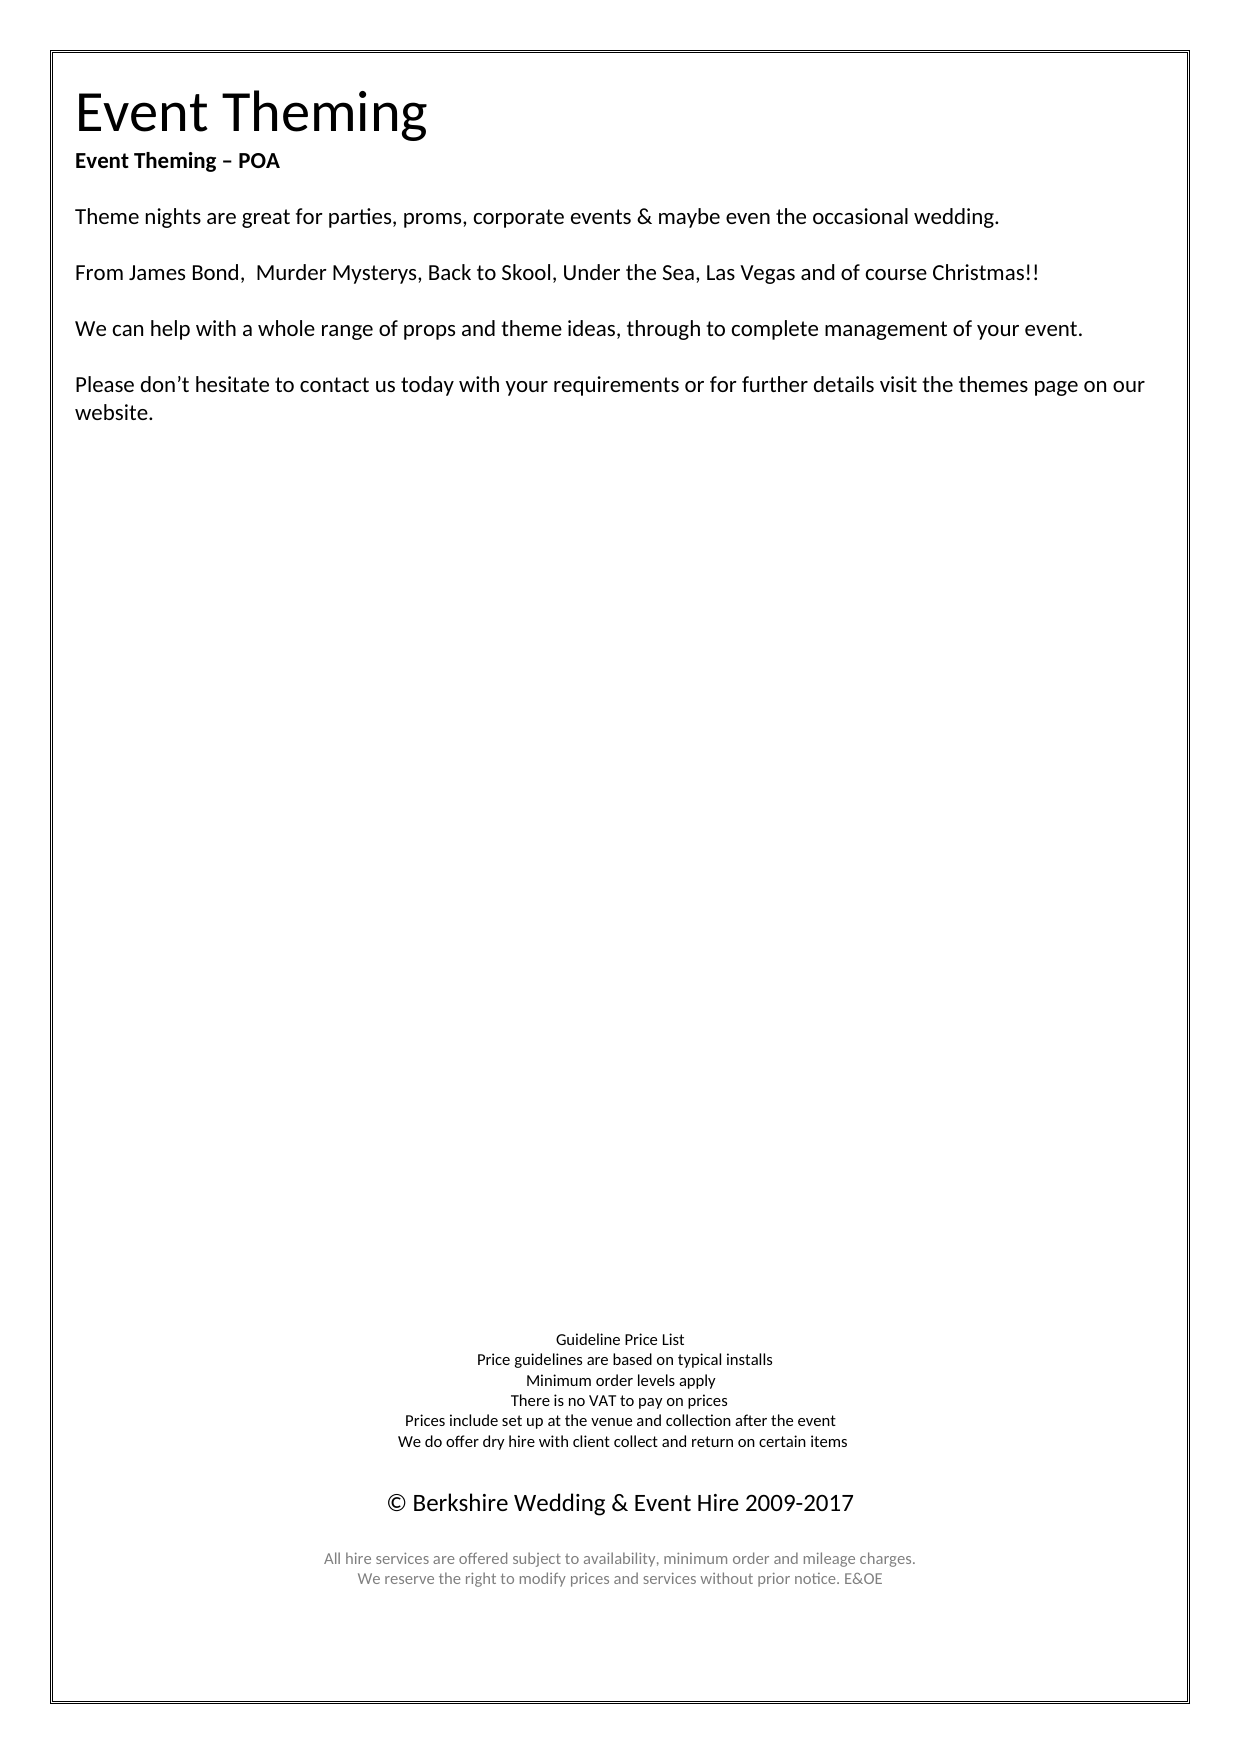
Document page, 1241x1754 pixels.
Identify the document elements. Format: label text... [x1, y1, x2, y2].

text Event Theming – POA [75, 146, 1165, 174]
text Theme nights are great for parties, proms, corporate events & maybe even the occasional wedding. [75, 202, 1165, 230]
text Guideline Price List [75, 1329, 1165, 1350]
text From James Bond, Murder Mysterys, Back to Skool, Under the Sea, Las Vegas and of course Christmas!! [75, 258, 1165, 286]
text We reserve the right to modify prices and services without prior notice. E&OE [75, 1568, 1165, 1588]
text Minimum order levels apply [300, 1370, 1165, 1390]
text There is no VAT to pay on prices [300, 1390, 1165, 1411]
text © Berkshire Wedding & Event Hire 2009-2017 [75, 1487, 1165, 1517]
text We do offer dry hire with client collect and return on certain items [75, 1431, 1165, 1451]
text All hire services are offered subject to availability, minimum order and mileage charges. [75, 1548, 1165, 1568]
text We can help with a whole range of props and theme ideas, through to complete management of your event. [75, 314, 1165, 342]
text Price guidelines are based on typical installs [300, 1350, 1165, 1370]
text Please don’t hesitate to contact us today with your requirements or for further details visit the themes page on our website. [75, 370, 1165, 426]
text Prices include set up at the venue and collection after the event [300, 1411, 1165, 1431]
text Event Theming [75, 75, 1165, 146]
